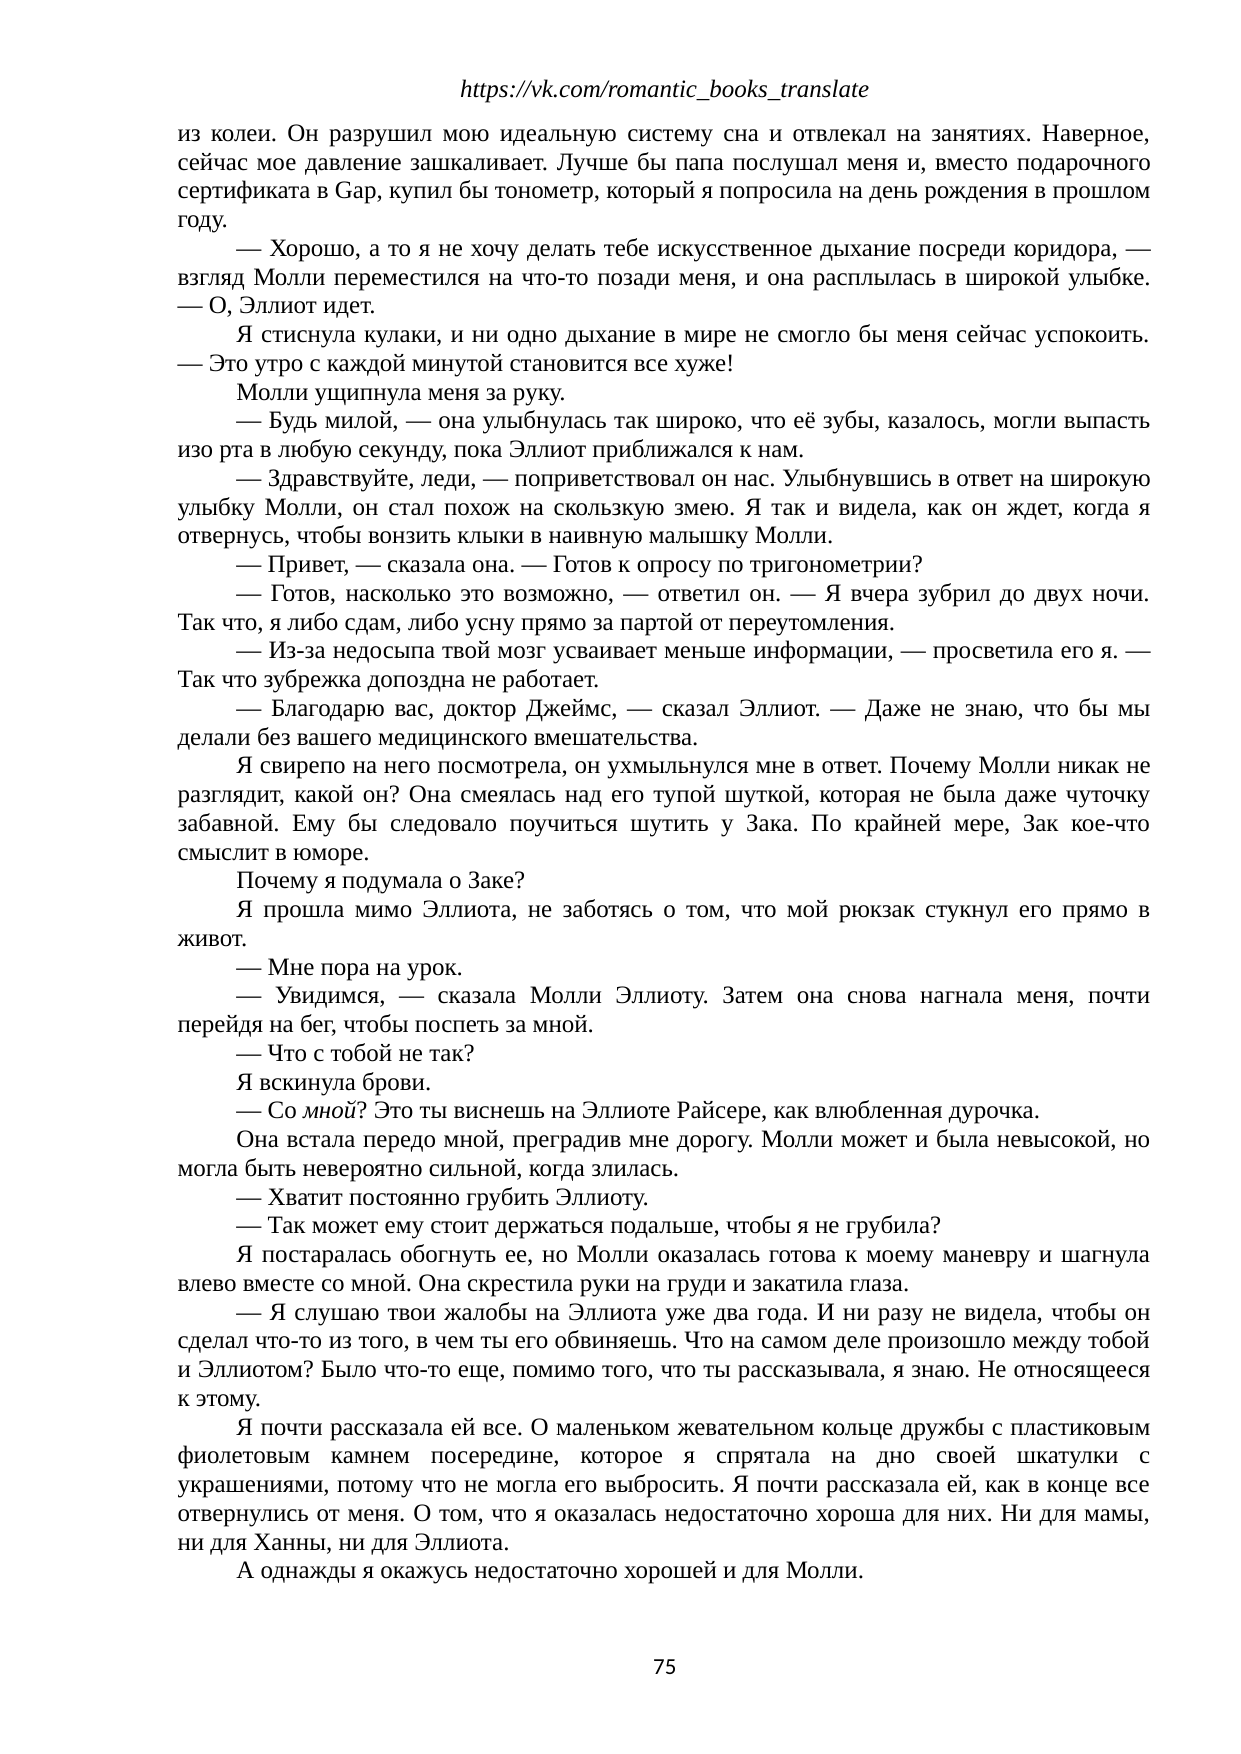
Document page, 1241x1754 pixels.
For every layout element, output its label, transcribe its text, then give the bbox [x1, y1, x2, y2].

text — Привет, — сказала она. — Готов к опросу по тригонометрии? [177, 549, 1152, 578]
text — Хватит постоянно грубить Эллиоту. [177, 1182, 1152, 1211]
text — Благодарю вас, доктор Джеймс, — сказал Эллиот. — Даже не знаю, что бы мы делали без вашего медицинского вмешательства. [177, 693, 1152, 751]
text — Из-за недосыпа твой мозг усваивает меньше информации, — просветила его я. — Так что зубрежка допоздна не работает. [177, 636, 1152, 693]
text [177, 118, 1152, 233]
text А однажды я окажусь недостаточно хорошей и для Молли. [177, 1556, 1152, 1584]
text Я вскинула брови. [177, 1067, 1152, 1096]
text Я стиснула кулаки, и ни одно дыхание в мире не смогло бы меня сейчас успокоить. — Это утро с каждой минутой становится все хуже! [177, 319, 1152, 377]
text — Так может ему стоит держаться подальше, чтобы я не грубила? [177, 1211, 1152, 1239]
text — Со мной? Это ты виснешь на Эллиоте Райсере, как влюбленная дурочка. [177, 1096, 1152, 1124]
text Я почти рассказала ей все. О маленьком жевательном кольце дружбы с пластиковым фиолетовым камнем посередине, которое я спрятала на дно своей шкатулки с украшениями, потому что не могла его выбросить. Я почти рассказала ей, как в конце все отвернулись от меня. О том, что я оказалась недостаточно хороша для них. Ни для мамы, ни для Ханны, ни для Эллиота. [177, 1412, 1152, 1556]
text Я постаралась обогнуть ее, но Молли оказалась готова к моему маневру и шагнула влево вместе со мной. Она скрестила руки на груди и закатила глаза. [177, 1239, 1152, 1297]
text Я свирепо на него посмотрела, он ухмыльнулся мне в ответ. Почему Молли никак не разглядит, какой он? Она смеялась над его тупой шуткой, которая не была даже чуточку забавной. Ему бы следовало поучиться шутить у Зака. По крайней мере, Зак кое-что смыслит в юморе. [177, 751, 1152, 866]
text — Я слушаю твои жалобы на Эллиота уже два года. И ни разу не видела, чтобы он сделал что-то из того, в чем ты его обвиняешь. Что на самом деле произошло между тобой и Эллиотом? Было что-то еще, помимо того, что ты рассказывала, я знаю. Не относящееся к этому. [177, 1297, 1152, 1412]
text — Что с тобой не так? [177, 1038, 1152, 1067]
text — Хорошо, а то я не хочу делать тебе искусственное дыхание посреди коридора, — взгляд Молли переместился на что-то позади меня, и она расплылась в широкой улыбке. — О, Эллиот идет. [177, 233, 1152, 319]
text — Мне пора на урок. [177, 952, 1152, 981]
text Я прошла мимо Эллиота, не заботясь о том, что мой рюкзак стукнул его прямо в живот. [177, 894, 1152, 952]
text Молли ущипнула меня за руку. [177, 377, 1152, 406]
text Она встала передо мной, преградив мне дорогу. Молли может и была невысокой, но могла быть невероятно сильной, когда злилась. [177, 1124, 1152, 1182]
text — Увидимся, — сказала Молли Эллиоту. Затем она снова нагнала меня, почти перейдя на бег, чтобы поспеть за мной. [177, 981, 1152, 1038]
text — Готов, насколько это возможно, — ответил он. — Я вчера зубрил до двух ночи. Так что, я либо сдам, либо усну прямо за партой от переутомления. [177, 578, 1152, 636]
text — Будь милой, — она улыбнулась так широко, что её зубы, казалось, могли выпасть изо рта в любую секунду, пока Эллиот приближался к нам. [177, 406, 1152, 463]
text Почему я подумала о Заке? [177, 866, 1152, 894]
text — Здравствуйте, леди, — поприветствовал он нас. Улыбнувшись в ответ на широкую улыбку Молли, он стал похож на скользкую змею. Я так и видела, как он ждет, когда я отвернусь, чтобы вонзить клыки в наивную малышку Молли. [177, 463, 1152, 549]
